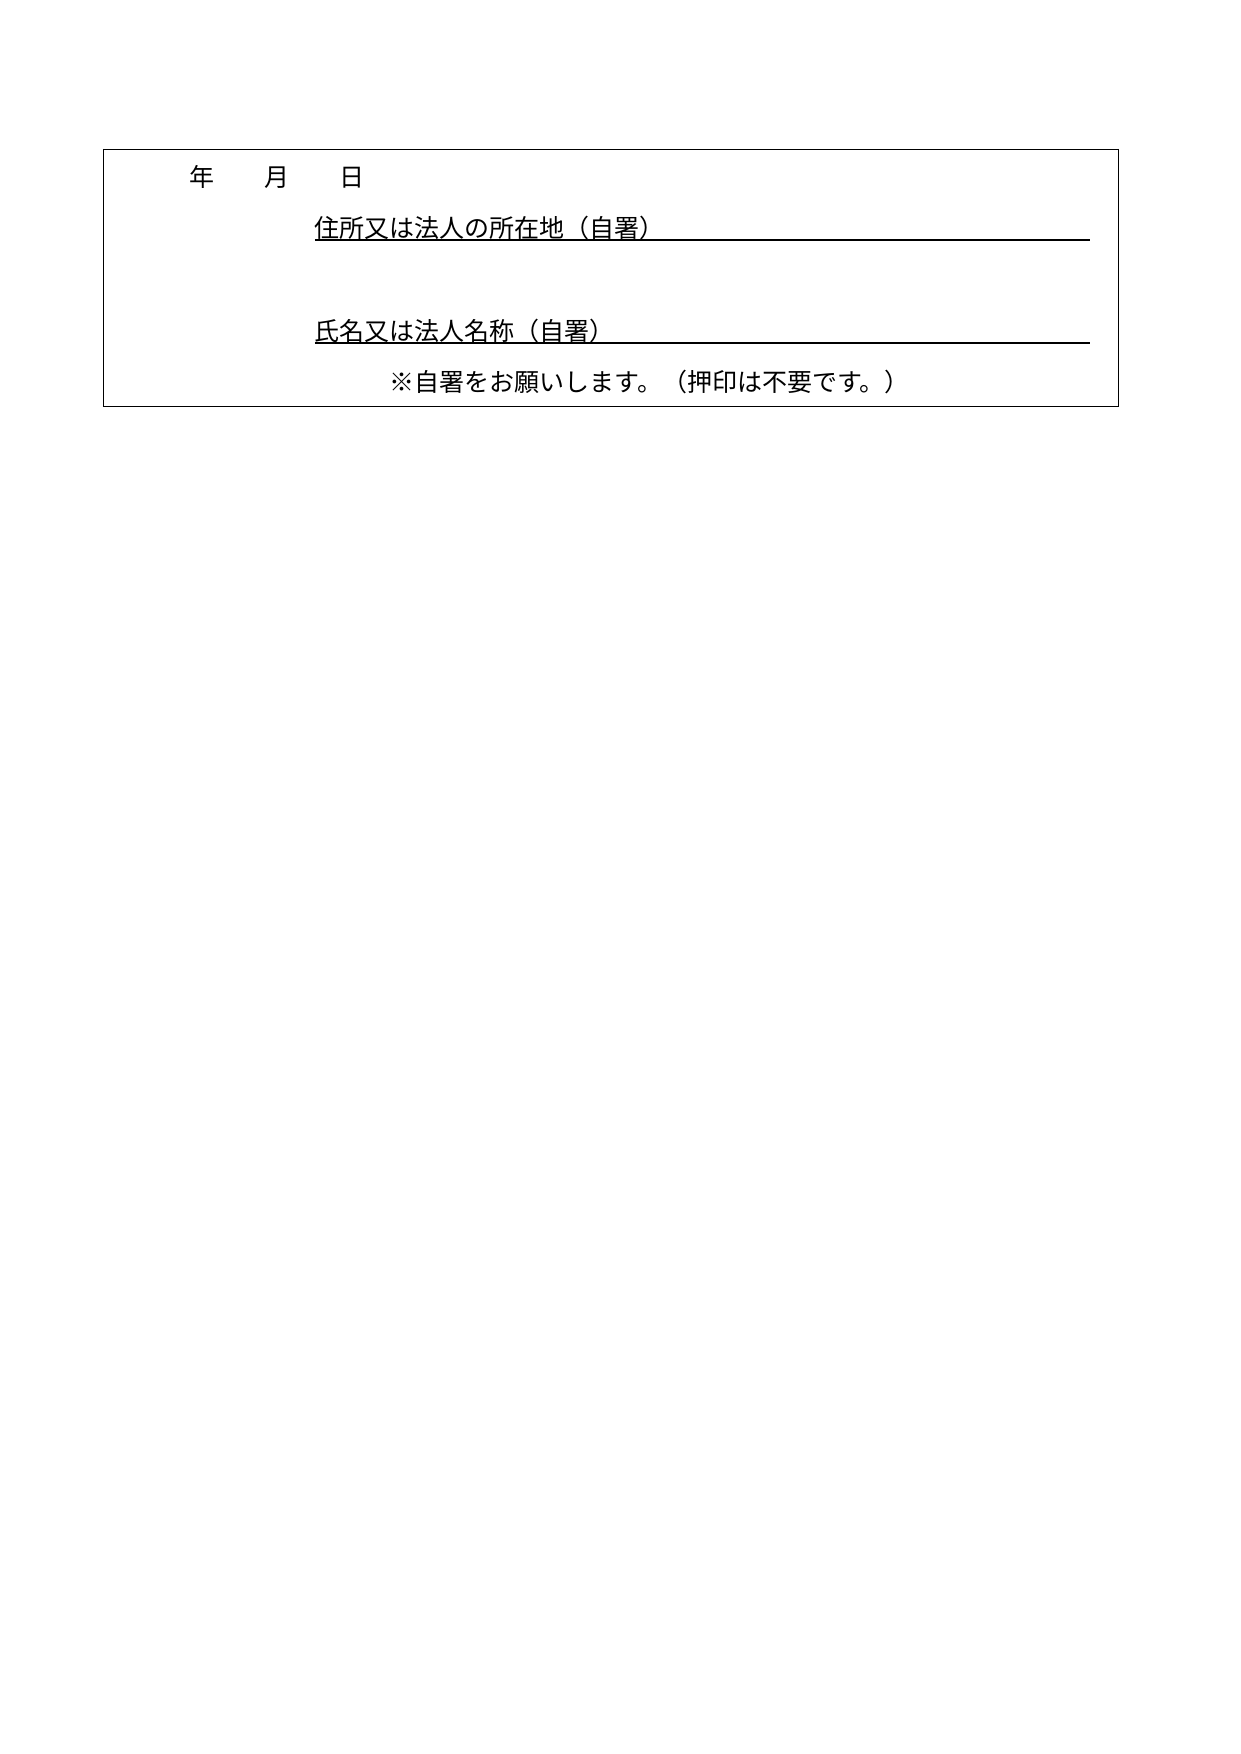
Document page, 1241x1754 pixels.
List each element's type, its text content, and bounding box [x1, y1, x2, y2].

table_header 年 月 日 住所又は法人の所在地（自署） 氏名又は法人名称（自署） ※自署をお願いします。（押印は不要です。） [104, 150, 1118, 406]
